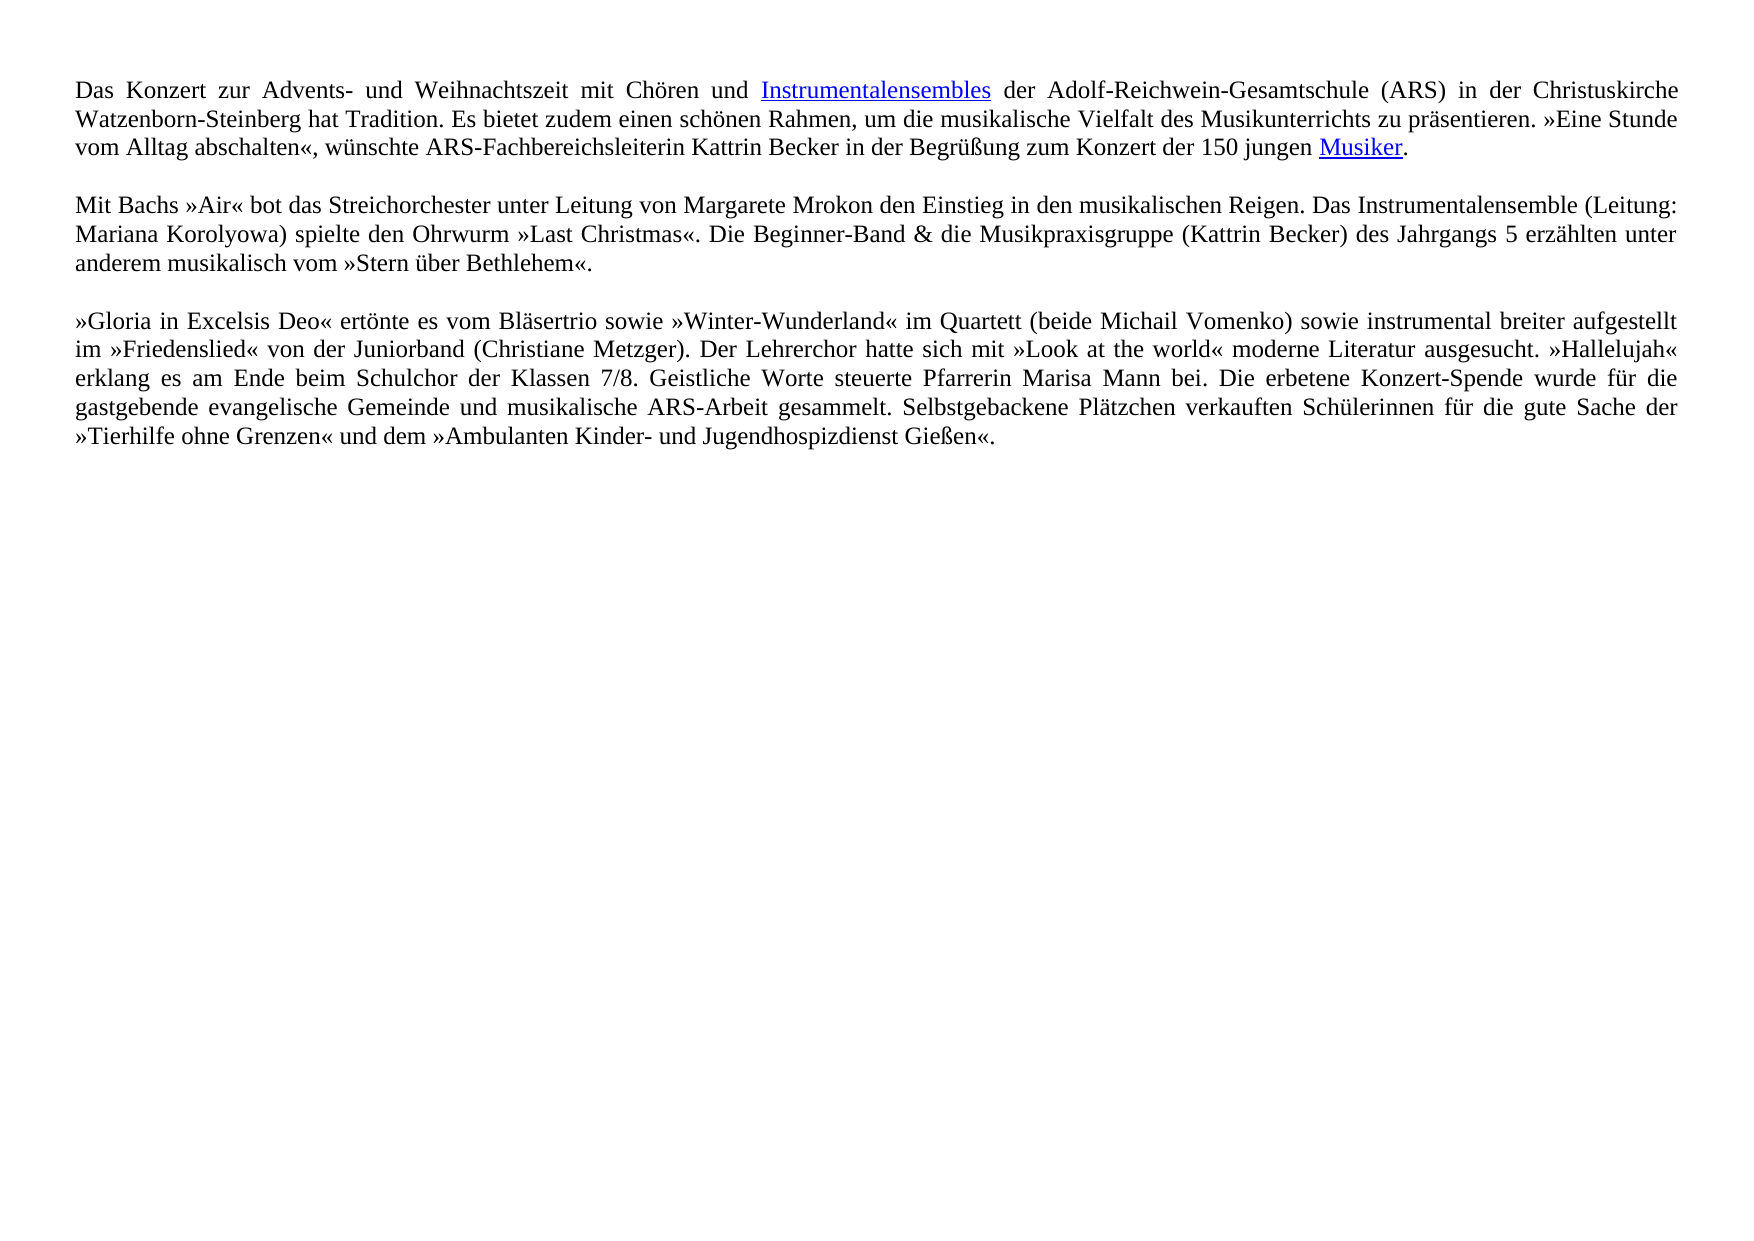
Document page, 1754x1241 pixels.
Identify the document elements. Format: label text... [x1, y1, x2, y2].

text Mit Bachs »Air« bot das Streichorchester unter Leitung von Margarete Mrokon den Einstieg in den musikalischen Reigen. Das Instrumentalensemble (Leitung: Mariana Korolyowa) spielte den Ohrwurm »Last Christmas«. Die Beginner-Band & die Musikpraxisgruppe (Kattrin Becker) des Jahrgangs 5 erzählten unter anderem musikalisch vom »Stern über Bethlehem«. [75, 190, 1679, 277]
text Das Konzert zur Advents- und Weihnachtszeit mit Chören und Instrumentalensembles der Adolf-Reichwein-Gesamtschule (ARS) in der Christuskirche Watzenborn-Steinberg hat Tradition. Es bietet zudem einen schönen Rahmen, um die musikalische Vielfalt des Musikunterrichts zu präsentieren. »Eine Stunde vom Alltag abschalten«, wünschte ARS-Fachbereichsleiterin Kattrin Becker in der Begrüßung zum Konzert der 150 jungen Musiker. [75, 75, 1679, 161]
text »Gloria in Excelsis Deo« ertönte es vom Bläsertrio sowie »Winter-Wunderland« im Quartett (beide Michail Vomenko) sowie instrumental breiter aufgestellt im »Friedenslied« von der Juniorband (Christiane Metzger). Der Lehrerchor hatte sich mit »Look at the world« moderne Literatur ausgesucht. »Hallelujah« erklang es am Ende beim Schulchor der Klassen 7/8. Geistliche Worte steuerte Pfarrerin Marisa Mann bei. Die erbetene Konzert-Spende wurde für die gastgebende evangelische Gemeinde und musikalische ARS-Arbeit gesammelt. Selbstgebackene Plätzchen verkauften Schülerinnen für die gute Sache der »Tierhilfe ohne Grenzen« und dem »Ambulanten Kinder- und Jugendhospizdienst Gießen«. [75, 306, 1679, 449]
